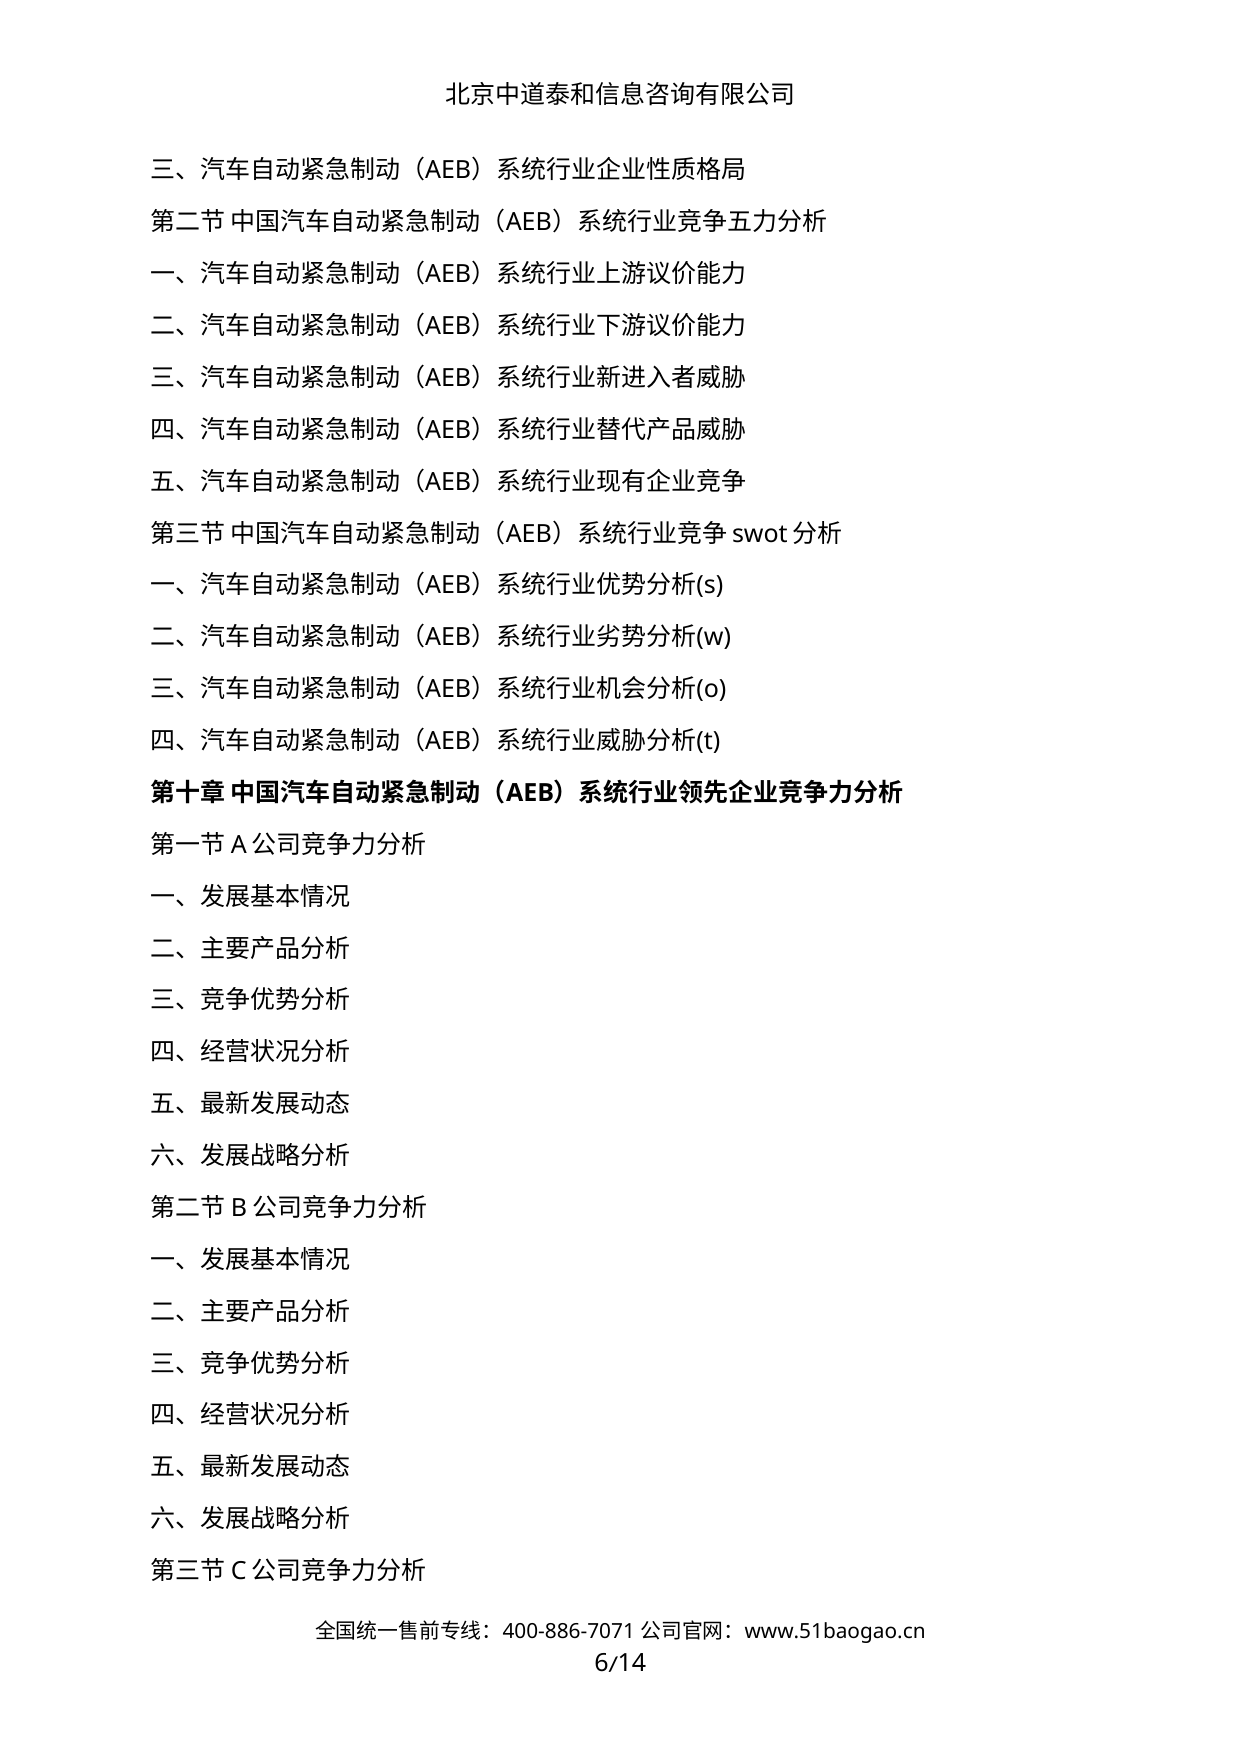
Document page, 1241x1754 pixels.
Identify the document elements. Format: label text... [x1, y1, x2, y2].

text 三、汽车自动紧急制动（AEB）系统行业机会分析(o) [150, 669, 1090, 705]
text 二、主要产品分析 [150, 1291, 1090, 1327]
text 第二节 B公司竞争力分析 [150, 1187, 1090, 1224]
text 一、汽车自动紧急制动（AEB）系统行业优势分析(s) [150, 565, 1090, 601]
text 一、汽车自动紧急制动（AEB）系统行业上游议价能力 [150, 254, 1090, 290]
text 一、发展基本情况 [150, 876, 1090, 912]
text 五、最新发展动态 [150, 1084, 1090, 1120]
text 三、竞争优势分析 [150, 980, 1090, 1016]
text 四、汽车自动紧急制动（AEB）系统行业替代产品威胁 [150, 409, 1090, 446]
text 六、发展战略分析 [150, 1136, 1090, 1172]
text 二、汽车自动紧急制动（AEB）系统行业劣势分析(w) [150, 617, 1090, 653]
text 五、最新发展动态 [150, 1447, 1090, 1483]
text 三、汽车自动紧急制动（AEB）系统行业新进入者威胁 [150, 357, 1090, 394]
text 二、主要产品分析 [150, 928, 1090, 964]
text 一、发展基本情况 [150, 1239, 1090, 1276]
text 第一节 A公司竞争力分析 [150, 824, 1090, 861]
text 二、汽车自动紧急制动（AEB）系统行业下游议价能力 [150, 306, 1090, 342]
text 第三节 中国汽车自动紧急制动（AEB）系统行业竞争swot分析 [150, 513, 1090, 549]
text 第三节 C公司竞争力分析 [150, 1551, 1090, 1587]
text 六、发展战略分析 [150, 1499, 1090, 1535]
text 四、汽车自动紧急制动（AEB）系统行业威胁分析(t) [150, 721, 1090, 757]
text 三、汽车自动紧急制动（AEB）系统行业企业性质格局 [150, 150, 1090, 186]
text 四、经营状况分析 [150, 1395, 1090, 1431]
text 第十章 中国汽车自动紧急制动（AEB）系统行业领先企业竞争力分析 [150, 772, 1090, 809]
text 三、竞争优势分析 [150, 1343, 1090, 1379]
text 四、经营状况分析 [150, 1032, 1090, 1068]
text 第二节 中国汽车自动紧急制动（AEB）系统行业竞争五力分析 [150, 202, 1090, 238]
text 五、汽车自动紧急制动（AEB）系统行业现有企业竞争 [150, 461, 1090, 497]
